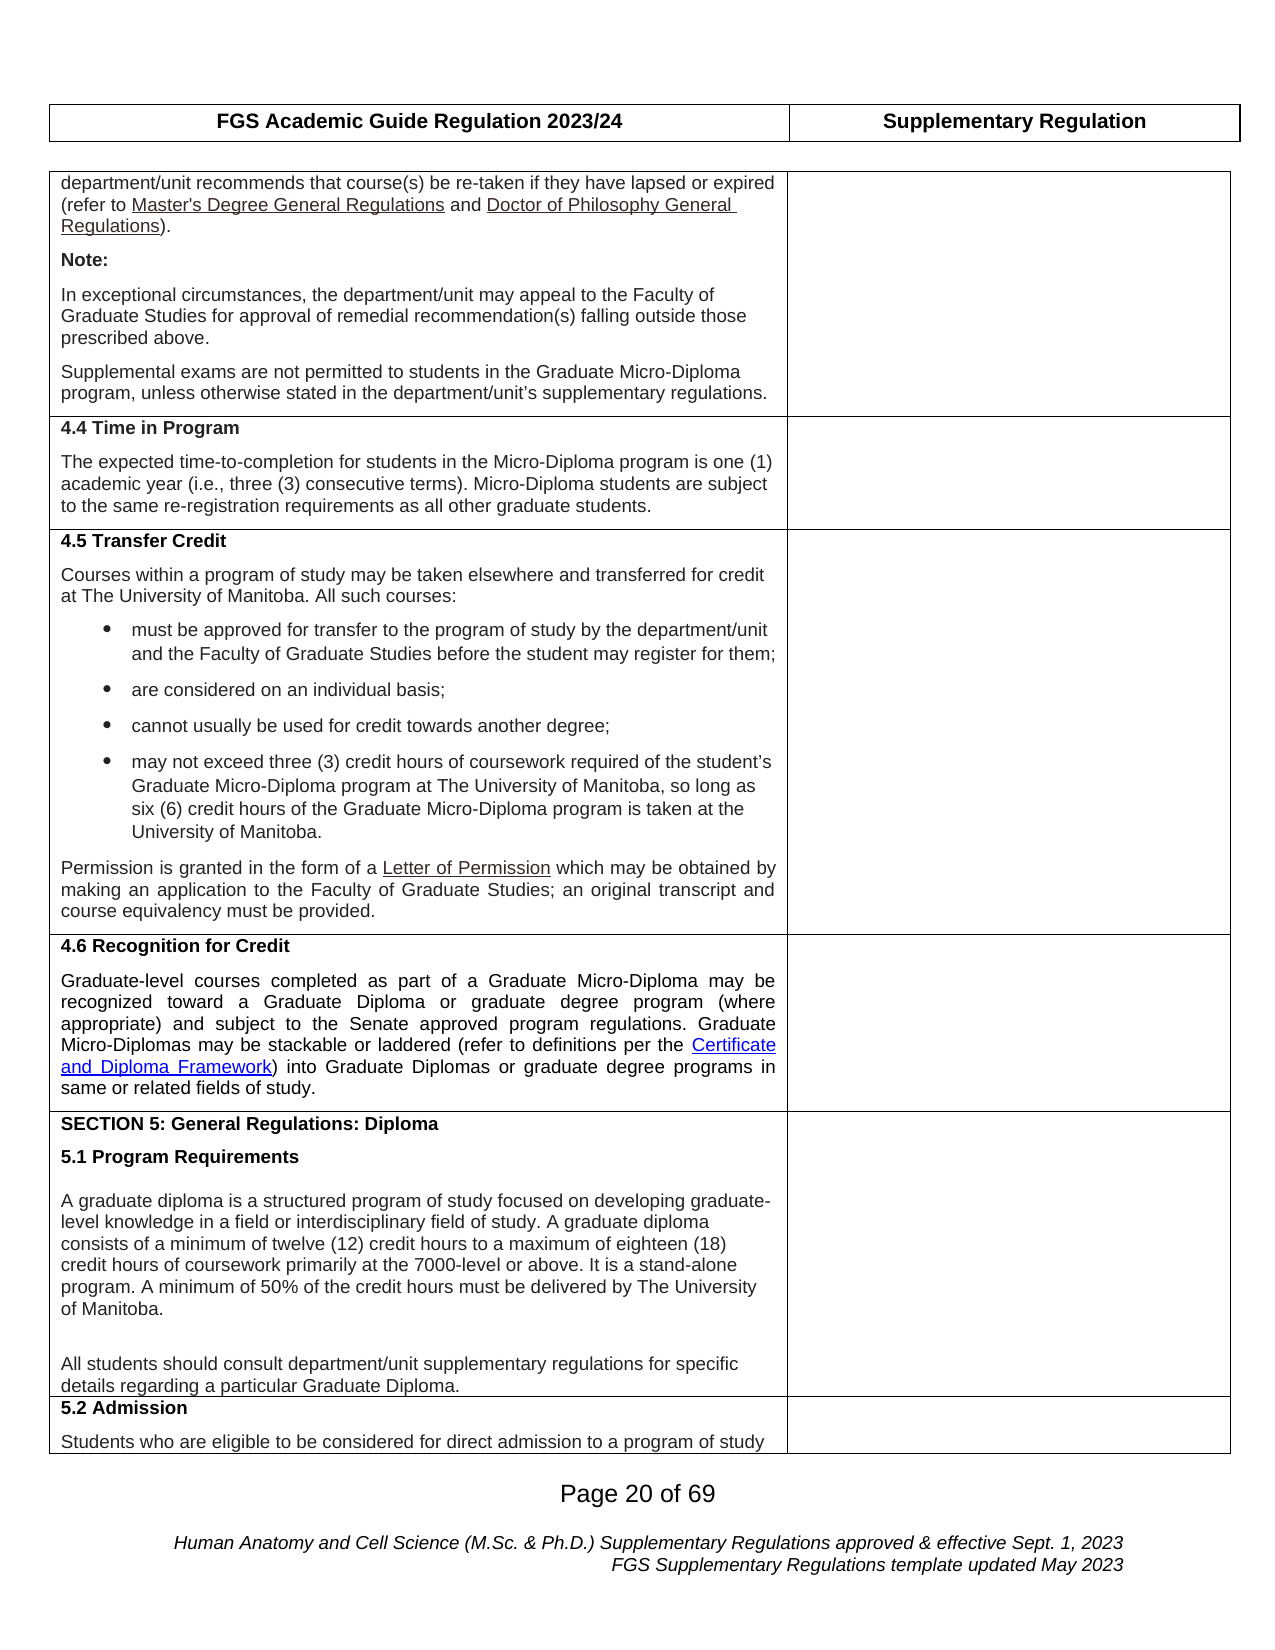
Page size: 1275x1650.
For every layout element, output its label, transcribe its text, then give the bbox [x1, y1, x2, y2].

table_cell 4.5 Transfer Credit Courses within a program of study may be taken elsewhere and transferred for credit at The University of Manitoba. All such courses: must be approved for transfer to the program of study by the department/unit and the Faculty of Graduate Studies before the student may register for them; are considered on an individual basis; cannot usually be used for credit towards another degree; may not exceed three (3) credit hours of coursework required of the student’s Graduate Micro-Diploma program at The University of Manitoba, so long as six (6) credit hours of the Graduate Micro-Diploma program is taken at the University of Manitoba. Permission is granted in the form of a Letter of Permission which may be obtained by making an application to the Faculty of Graduate Studies; an original transcript and course equivalency must be provided. [50, 530, 787, 934]
table_cell SECTION 5: General Regulations: Diploma 5.1 Program Requirements A graduate diploma is a structured program of study focused on developing graduate-level knowledge in a field or interdisciplinary field of study. A graduate diploma consists of a minimum of twelve (12) credit hours to a maximum of eighteen (18) credit hours of coursework primarily at the 7000-level or above. It is a stand-alone program. A minimum of 50% of the credit hours must be delivered by The University of Manitoba. All students should consult department/unit supplementary regulations for specific details regarding a particular Graduate Diploma. [50, 1112, 787, 1396]
table_cell [788, 417, 1230, 528]
table_cell 4.4 Time in Program The expected time-to-completion for students in the Micro-Diploma program is one (1) academic year (i.e., three (3) consecutive terms). Micro-Diploma students are subject to the same re-registration requirements as all other graduate students. [50, 417, 787, 528]
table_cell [50, 172, 787, 416]
table_cell 4.6 Recognition for Credit Graduate-level courses completed as part of a Graduate Micro-Diploma may be recognized toward a Graduate Diploma or graduate degree program (where appropriate) and subject to the Senate approved program regulations. Graduate Micro-Diplomas may be stackable or laddered (refer to definitions per the Certificate and Diploma Framework) into Graduate Diplomas or graduate degree programs in same or related fields of study. [50, 935, 787, 1111]
table_cell [788, 530, 1230, 934]
table_cell [788, 935, 1230, 1111]
table_cell [788, 172, 1230, 416]
table_cell [788, 1112, 1230, 1396]
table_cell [50, 1397, 787, 1453]
table_cell [788, 1397, 1230, 1453]
